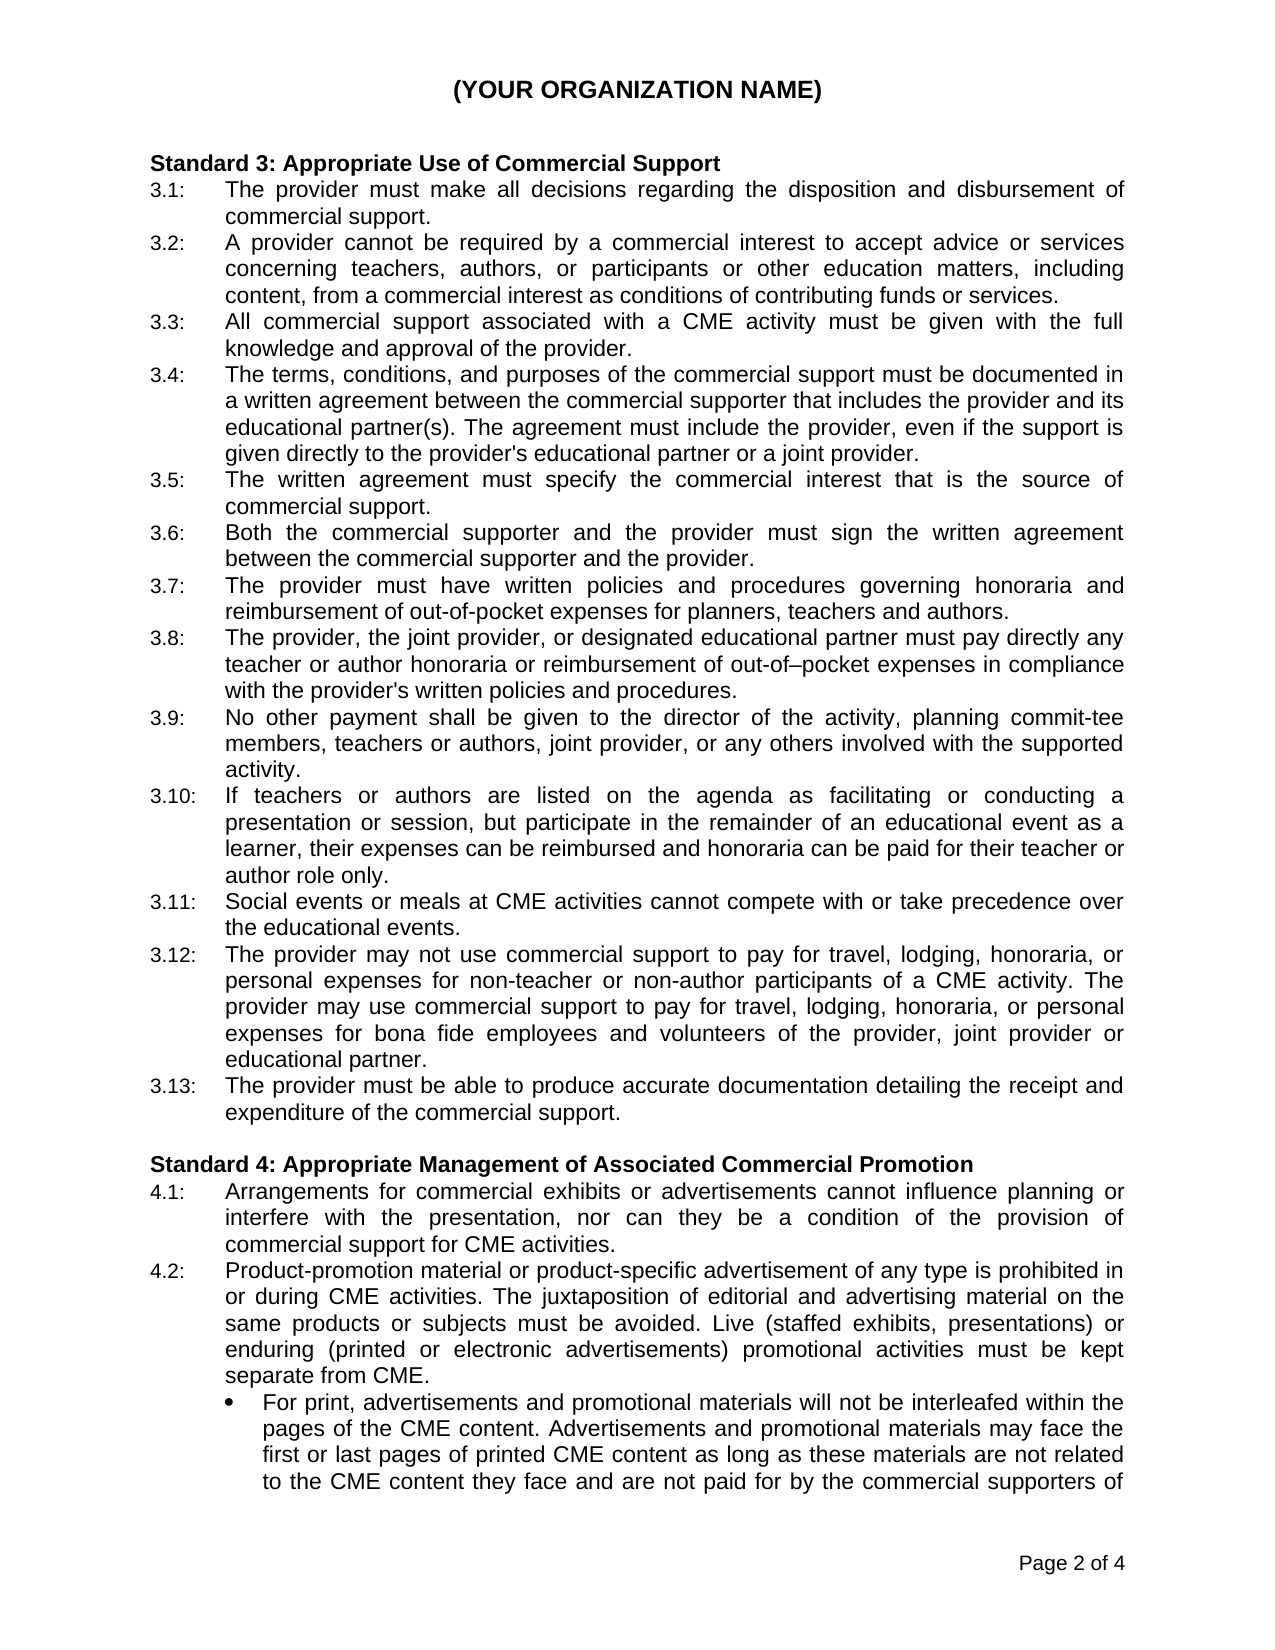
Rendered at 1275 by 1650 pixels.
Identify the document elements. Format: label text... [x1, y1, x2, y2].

list Appropriate Management of Associated Commercial Promotion [150, 1151, 1125, 1178]
list The provider must make all decisions regarding the disposition and disbursement of commercial support. [150, 176, 1125, 229]
list Product-promotion material or product-specific advertisement of any type is prohibited in or during CME activities. The juxtaposition of editorial and advertising material on the same products or subjects must be avoided. Live (staffed exhibits, presentations) or enduring (printed or electronic advertisements) promotional activities must be kept separate from CME. [150, 1257, 1125, 1389]
list The provider, the joint provider, or designated educational partner must pay directly any teacher or author honoraria or reimbursement of out-of–pocket expenses in compliance with the provider's written policies and procedures. [150, 624, 1125, 703]
list Arrangements for commercial exhibits or advertisements cannot influence planning or interfere with the presentation, nor can they be a condition of the provision of commercial support for CME activities. [150, 1178, 1125, 1257]
list If teachers or authors are listed on the agenda as facilitating or conducting a presentation or session, but participate in the remainder of an educational event as a learner, their expenses can be reimbursed and honoraria can be paid for their teacher or author role only. [150, 782, 1125, 888]
list Both the commercial supporter and the provider must sign the written agreement between the commercial supporter and the provider. [150, 519, 1125, 572]
list The provider must be able to produce accurate documentation detailing the receipt and expenditure of the commercial support. [150, 1072, 1125, 1125]
list No other payment shall be given to the director of the activity, planning commit-tee members, teachers or authors, joint provider, or any others involved with the supported activity. [150, 703, 1125, 782]
list The terms, conditions, and purposes of the commercial support must be documented in a written agreement between the commercial supporter that includes the provider and its educational partner(s). The agreement must include the provider, even if the support is given directly to the provider's educational partner or a joint provider. [150, 361, 1125, 466]
list Social events or meals at CME activities cannot compete with or take precedence over the educational events. [150, 888, 1125, 941]
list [225, 1389, 1125, 1494]
list A provider cannot be required by a commercial interest to accept advice or services concerning teachers, authors, or participants or other education matters, including content, from a commercial interest as conditions of contributing funds or services. [150, 229, 1125, 308]
list The provider must have written policies and procedures governing honoraria and reimbursement of out-of-pocket expenses for planners, teachers and authors. [150, 572, 1125, 624]
list All commercial support associated with a CME activity must be given with the full knowledge and approval of the provider. [150, 308, 1125, 361]
list The written agreement must specify the commercial interest that is the source of commercial support. [150, 466, 1125, 519]
list Appropriate Use of Commercial Support [150, 150, 1125, 176]
list The provider may not use commercial support to pay for travel, lodging, honoraria, or personal expenses for non-teacher or non-author participants of a CME activity. The provider may use commercial support to pay for travel, lodging, honoraria, or personal expenses for bona fide employees and volunteers of the provider, joint provider or educational partner. [150, 941, 1125, 1072]
